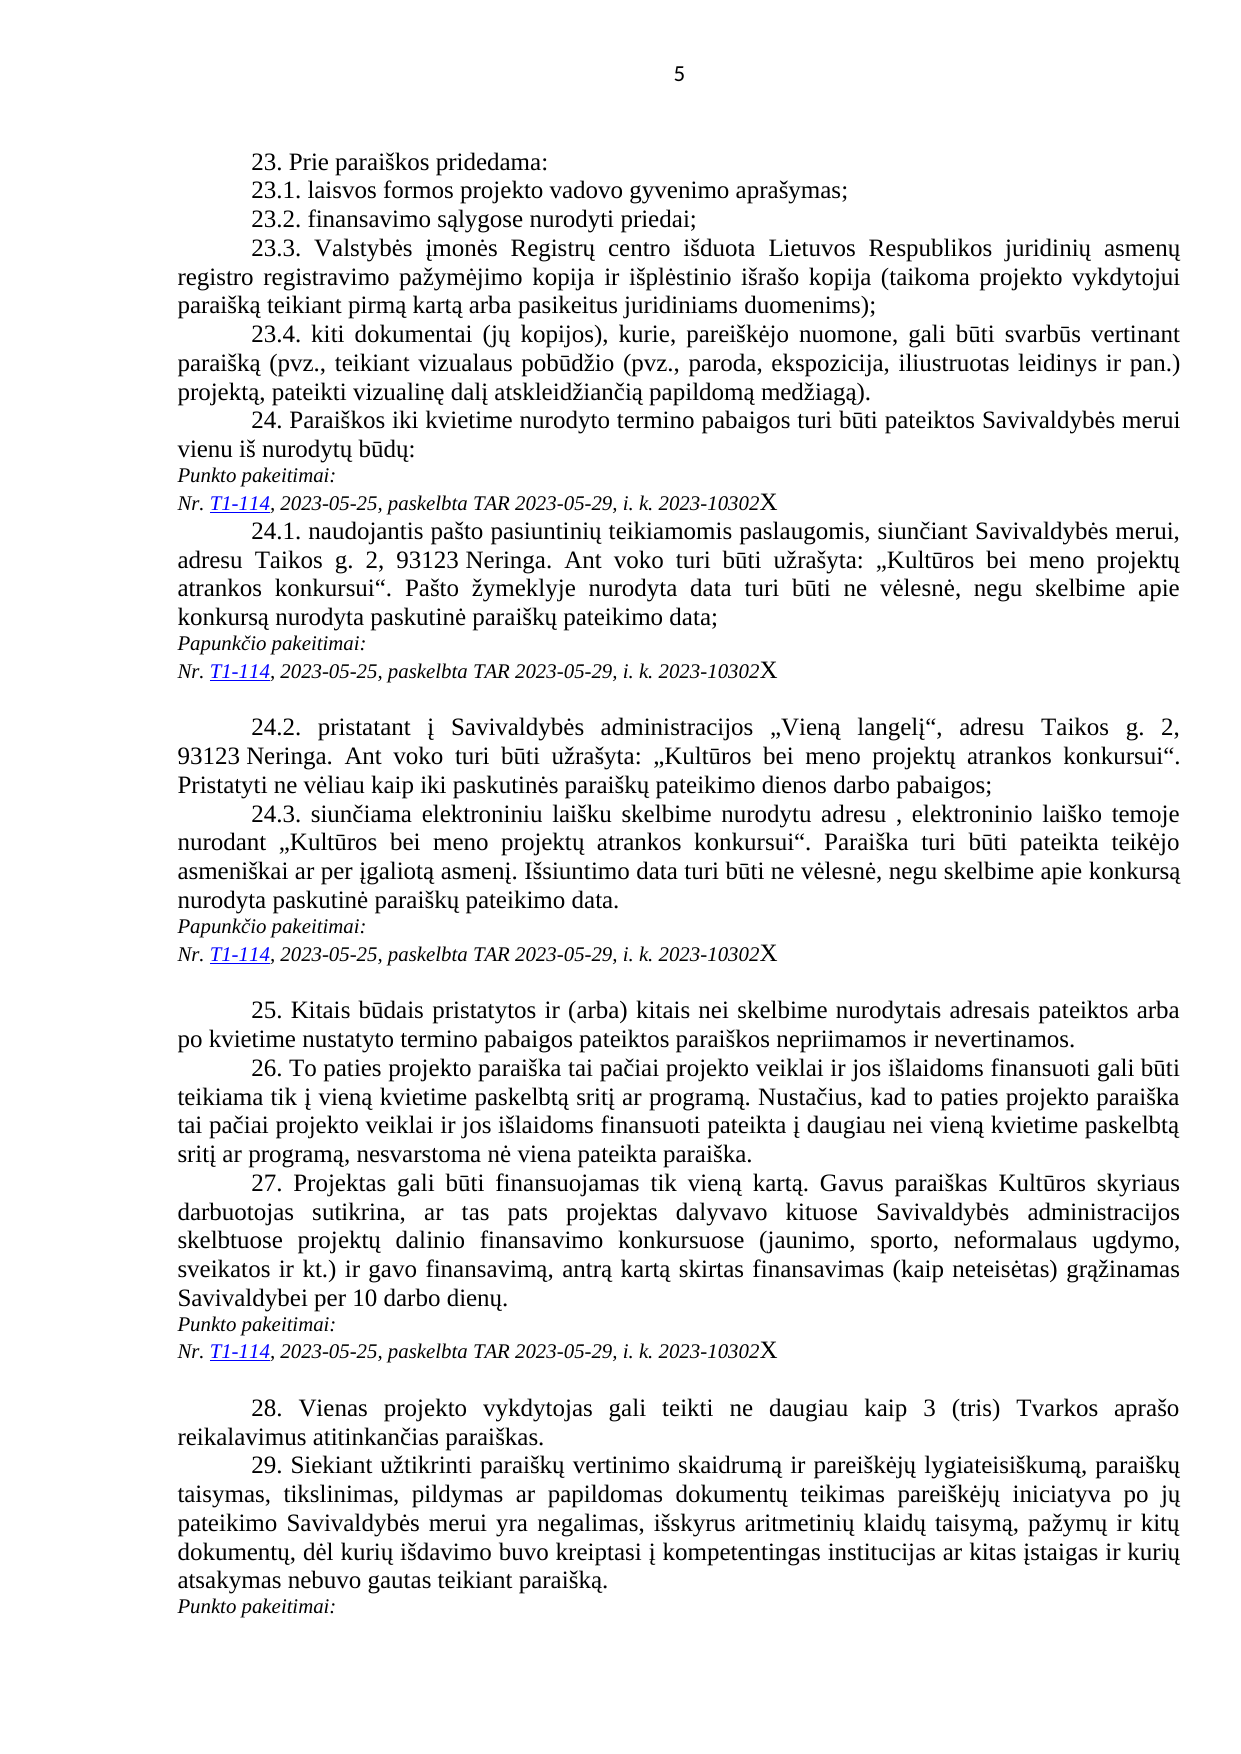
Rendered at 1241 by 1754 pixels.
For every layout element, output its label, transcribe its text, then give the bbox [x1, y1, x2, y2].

text 29. Siekiant užtikrinti paraiškų vertinimo skaidrumą ir pareiškėjų lygiateisiškumą, paraiškų taisymas, tikslinimas, pildymas ar papildomas dokumentų teikimas pareiškėjų iniciatyva po jų pateikimo Savivaldybės merui yra negalimas, išskyrus aritmetinių klaidų taisymą, pažymų ir kitų dokumentų, dėl kurių išdavimo buvo kreiptasi į kompetentingas institucijas ar kitas įstaigas ir kurių atsakymas nebuvo gautas teikiant paraišką. [177, 1451, 1181, 1594]
text 24.1. naudojantis pašto pasiuntinių teikiamomis paslaugomis, siunčiant Savivaldybės merui, adresu Taikos g. 2, 93123 Neringa. Ant voko turi būti užrašyta: „Kultūros bei meno projektų atrankos konkursui“. Pašto žymeklyje nurodyta data turi būti ne vėlesnė, negu skelbime apie konkursą nurodyta paskutinė paraiškų pateikimo data; [177, 516, 1181, 631]
text 23.4. kiti dokumentai (jų kopijos), kurie, pareiškėjo nuomone, gali būti svarbūs vertinant paraišką (pvz., teikiant vizualaus pobūdžio (pvz., paroda, ekspozicija, iliustruotas leidinys ir pan.) projektą, pateikti vizualinę dalį atskleidžiančią papildomą medžiagą). [177, 319, 1181, 406]
text 23.2. finansavimo sąlygose nurodyti priedai; [177, 204, 1181, 233]
text 26. To paties projekto paraiška tai pačiai projekto veiklai ir jos išlaidoms finansuoti gali būti teikiama tik į vieną kvietime paskelbtą sritį ar programą. Nustačius, kad to paties projekto paraiška tai pačiai projekto veiklai ir jos išlaidoms finansuoti pateikta į daugiau nei vieną kvietime paskelbtą sritį ar programą, nesvarstoma nė viena pateikta paraiška. [177, 1053, 1181, 1168]
text 23.3. Valstybės įmonės Registrų centro išduota Lietuvos Respublikos juridinių asmenų registro registravimo pažymėjimo kopija ir išplėstinio išrašo kopija (taikoma projekto vykdytojui paraišką teikiant pirmą kartą arba pasikeitus juridiniams duomenims); [177, 233, 1181, 319]
text 24.2. pristatant į Savivaldybės administracijos „Vieną langelį“, adresu Taikos g. 2, 93123 Neringa. Ant voko turi būti užrašyta: „Kultūros bei meno projektų atrankos konkursui“. Pristatyti ne vėliau kaip iki paskutinės paraiškų pateikimo dienos darbo pabaigos; [177, 712, 1181, 799]
text 27. Projektas gali būti finansuojamas tik vieną kartą. Gavus paraiškas Kultūros skyriaus darbuotojas sutikrina, ar tas pats projektas dalyvavo kituose Savivaldybės administracijos skelbtuose projektų dalinio finansavimo konkursuose (jaunimo, sporto, neformalaus ugdymo, sveikatos ir kt.) ir gavo finansavimą, antrą kartą skirtas finansavimas (kaip neteisėtas) grąžinamas Savivaldybei per 10 darbo dienų. [177, 1168, 1181, 1312]
text 23. Prie paraiškos pridedama: [177, 147, 1181, 176]
text 25. Kitais būdais pristatytos ir (arba) kitais nei skelbime nurodytais adresais pateiktos arba po kvietime nustatyto termino pabaigos pateiktos paraiškos nepriimamos ir nevertinamos. [177, 995, 1181, 1053]
text 23.1. laisvos formos projekto vadovo gyvenimo aprašymas; [177, 176, 1181, 204]
text 28. Vienas projekto vykdytojas gali teikti ne daugiau kaip 3 (tris) Tvarkos aprašo reikalavimus atitinkančias paraiškas. [177, 1393, 1181, 1451]
text 24.3. siunčiama elektroniniu laišku skelbime nurodytu adresu , elektroninio laiško temoje nurodant „Kultūros bei meno projektų atrankos konkursui“. Paraiška turi būti pateikta teikėjo asmeniškai ar per įgaliotą asmenį. Išsiuntimo data turi būti ne vėlesnė, negu skelbime apie konkursą nurodyta paskutinė paraiškų pateikimo data. [177, 799, 1181, 914]
text 24. Paraiškos iki kvietime nurodyto termino pabaigos turi būti pateiktos Savivaldybės merui vienu iš nurodytų būdų: [177, 406, 1181, 463]
